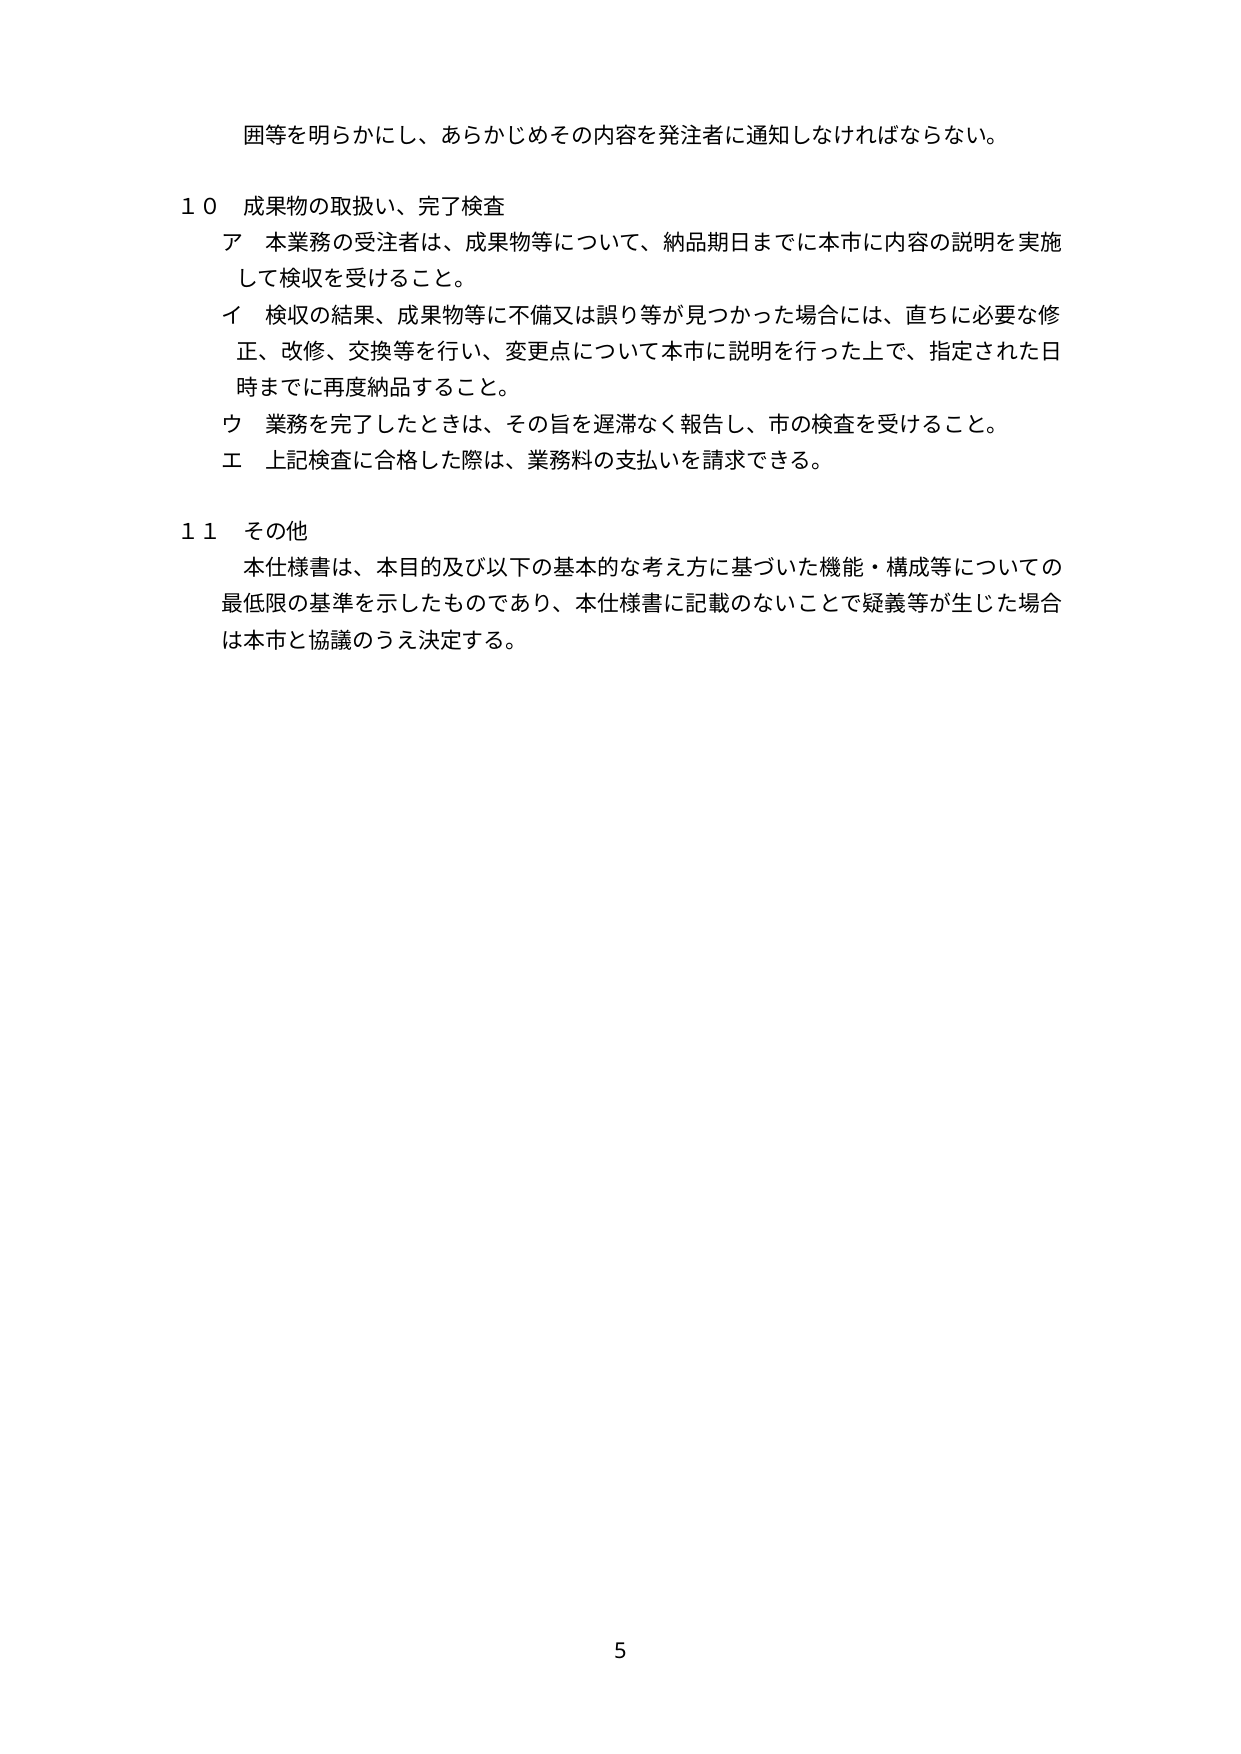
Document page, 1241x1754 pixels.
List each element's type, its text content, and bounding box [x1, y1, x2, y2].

text エ 上記検査に合格した際は、業務料の支払いを請求できる。 [221, 443, 1063, 475]
text ウ 業務を完了したときは、その旨を遅滞なく報告し、市の検査を受けること。 [221, 407, 1063, 438]
text 本仕様書は、本目的及び以下の基本的な考え方に基づいた機能・構成等についての最低限の基準を示したものであり、本仕様書に記載のないことで疑義等が生じた場合は本市と協議のうえ決定する。 [221, 550, 1063, 654]
text １１ その他 [177, 514, 1063, 545]
text ア 本業務の受注者は、成果物等について、納品期日までに本市に内容の説明を実施して検収を受けること。 [221, 225, 1063, 293]
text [221, 118, 1063, 150]
text イ 検収の結果、成果物等に不備又は誤り等が見つかった場合には、直ちに必要な修正、改修、交換等を行い、変更点について本市に説明を行った上で、指定された日時までに再度納品すること。 [221, 298, 1063, 402]
text １０ 成果物の取扱い、完了検査 [177, 189, 1063, 220]
